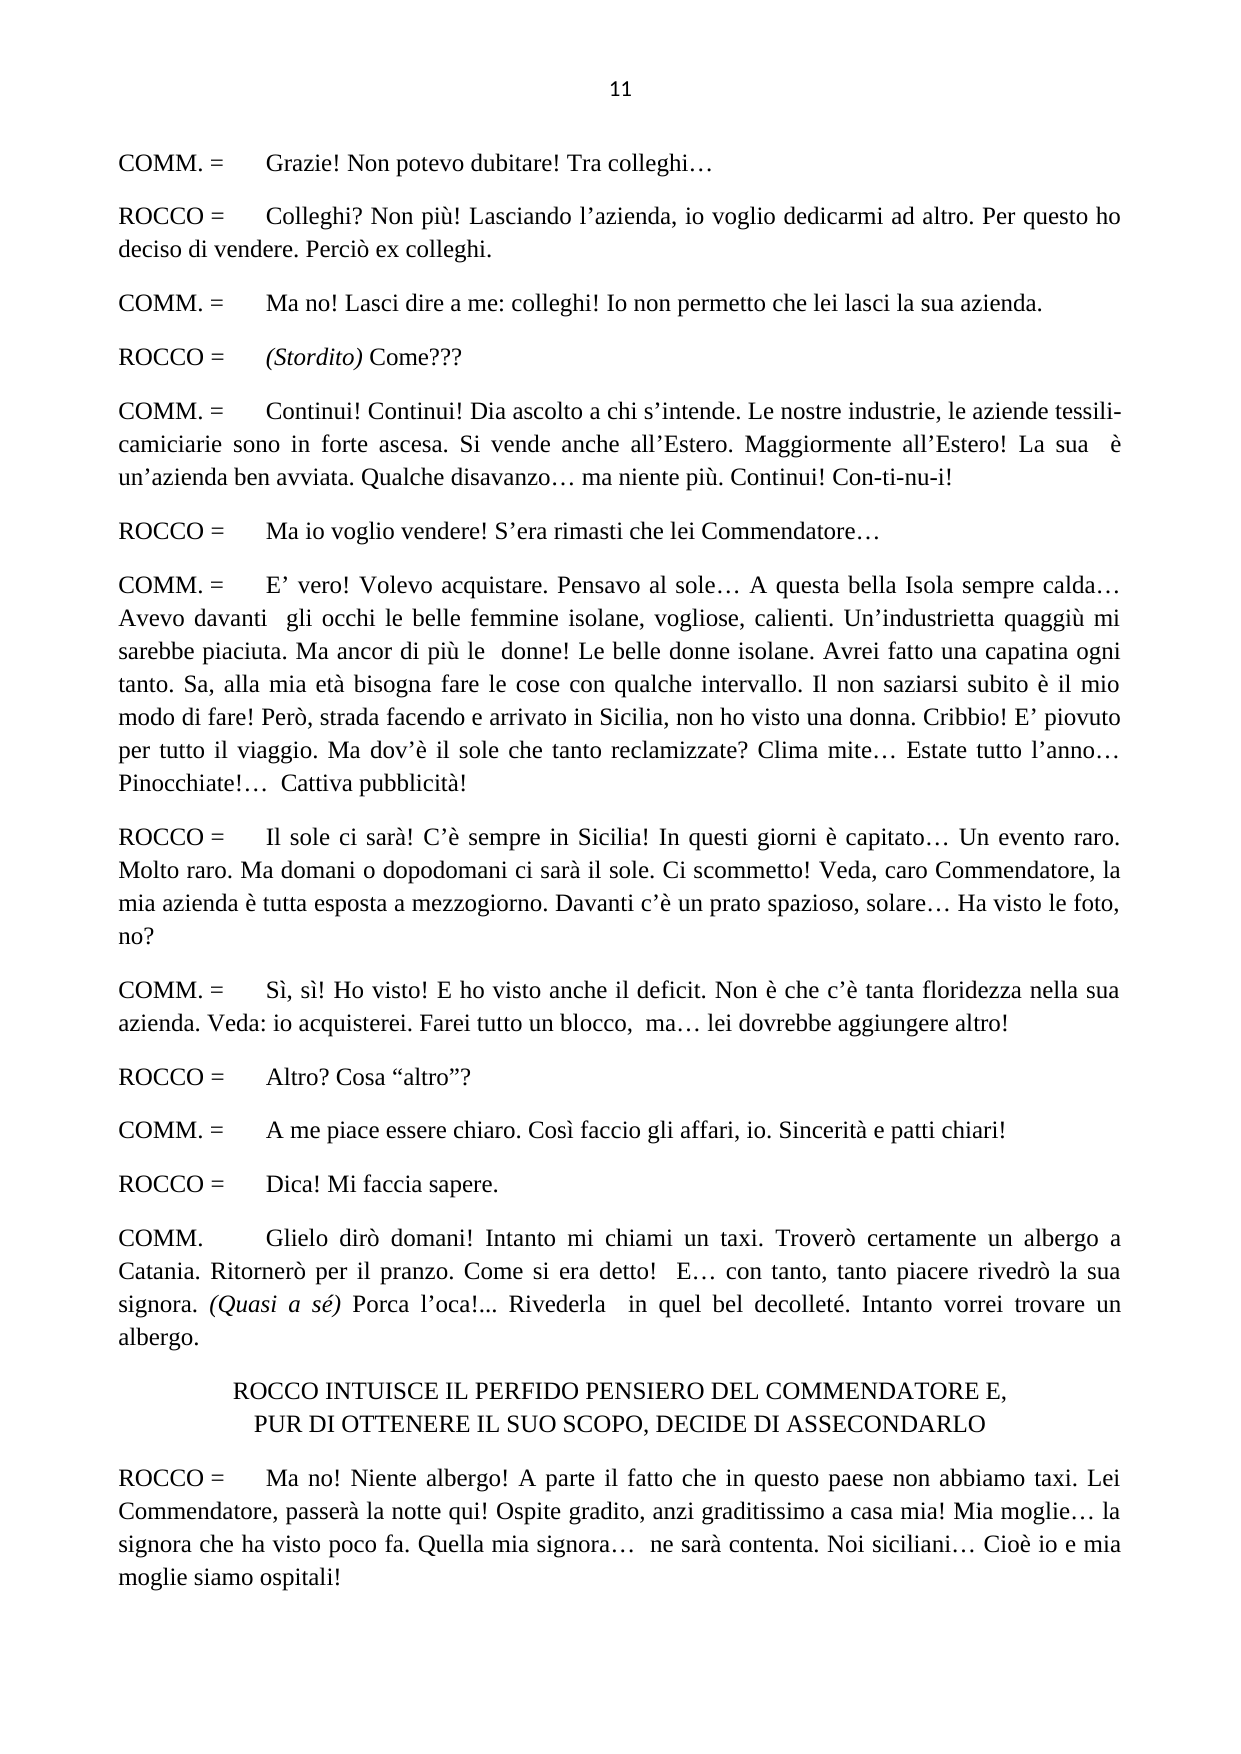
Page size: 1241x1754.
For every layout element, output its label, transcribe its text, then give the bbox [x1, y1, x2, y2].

text ROCCO = (Stordito) Come??? [118, 342, 1122, 371]
text ROCCO = Il sole ci sarà! C’è sempre in Sicilia! In questi giorni è capitato… Un evento raro. Molto raro. Ma domani o dopodomani ci sarà il sole. Ci scommetto! Veda, caro Commendatore, la mia azienda è tutta esposta a mezzogiorno. Davanti c’è un prato spazioso, solare… Ha visto le foto, no? [118, 822, 1122, 949]
text COMM. = A me piace essere chiaro. Così faccio gli affari, io. Sincerità e patti chiari! [118, 1115, 1122, 1144]
text ROCCO = Colleghi? Non più! Lasciando l’azienda, io voglio dedicarmi ad altro. Per questo ho deciso di vendere. Perciò ex colleghi. [118, 201, 1122, 263]
text ROCCO = Ma no! Niente albergo! A parte il fatto che in questo paese non abbiamo taxi. Lei Commendatore, passerà la notte qui! Ospite gradito, anzi graditissimo a casa mia! Mia moglie… la signora che ha visto poco fa. Quella mia signora… ne sarà contenta. Noi siciliani… Cioè io e mia moglie siamo ospitali! [118, 1463, 1122, 1591]
text COMM. = Ma no! Lasci dire a me: colleghi! Io non permetto che lei lasci la sua azienda. [118, 288, 1122, 317]
text ROCCO = Dica! Mi faccia sapere. [118, 1169, 1122, 1198]
text COMM. = Continui! Continui! Dia ascolto a chi s’intende. Le nostre industrie, le aziende tessili-camiciarie sono in forte ascesa. Si vende anche all’Estero. Maggiormente all’Estero! La sua è un’azienda ben avviata. Qualche disavanzo… ma niente più. Continui! Con-ti-nu-i! [118, 396, 1122, 491]
text COMM. = Sì, sì! Ho visto! E ho visto anche il deficit. Non è che c’è tanta floridezza nella sua azienda. Veda: io acquisterei. Farei tutto un blocco, ma… lei dovrebbe aggiungere altro! [118, 975, 1122, 1036]
text ROCCO = Altro? Cosa “altro”? [118, 1062, 1122, 1090]
text ROCCO = Ma io voglio vendere! S’era rimasti che lei Commendatore… [118, 516, 1122, 545]
text COMM. Glielo dirò domani! Intanto mi chiami un taxi. Troverò certamente un albergo a Catania. Ritornerò per il pranzo. Come si era detto! E… con tanto, tanto piacere rivedrò la sua signora. (Quasi a sé) Porca l’oca!... Rivederla in quel bel decolleté. Intanto vorrei trovare un albergo. [118, 1223, 1122, 1351]
text ROCCO INTUISCE IL PERFIDO PENSIERO DEL COMMENDATORE E, PUR DI OTTENERE IL SUO SCOPO, DECIDE DI ASSECONDARLO [118, 1376, 1122, 1438]
text COMM. = Grazie! Non potevo dubitare! Tra colleghi… [118, 148, 1122, 176]
text COMM. = E’ vero! Volevo acquistare. Pensavo al sole… A questa bella Isola sempre calda… Avevo davanti gli occhi le belle femmine isolane, vogliose, calienti. Un’industrietta quaggiù mi sarebbe piaciuta. Ma ancor di più le donne! Le belle donne isolane. Avrei fatto una capatina ogni tanto. Sa, alla mia età bisogna fare le cose con qualche intervallo. Il non saziarsi subito è il mio modo di fare! Però, strada facendo e arrivato in Sicilia, non ho visto una donna. Cribbio! E’ piovuto per tutto il viaggio. Ma dov’è il sole che tanto reclamizzate? Clima mite… Estate tutto l’anno… Pinocchiate!… Cattiva pubblicità! [118, 570, 1122, 797]
